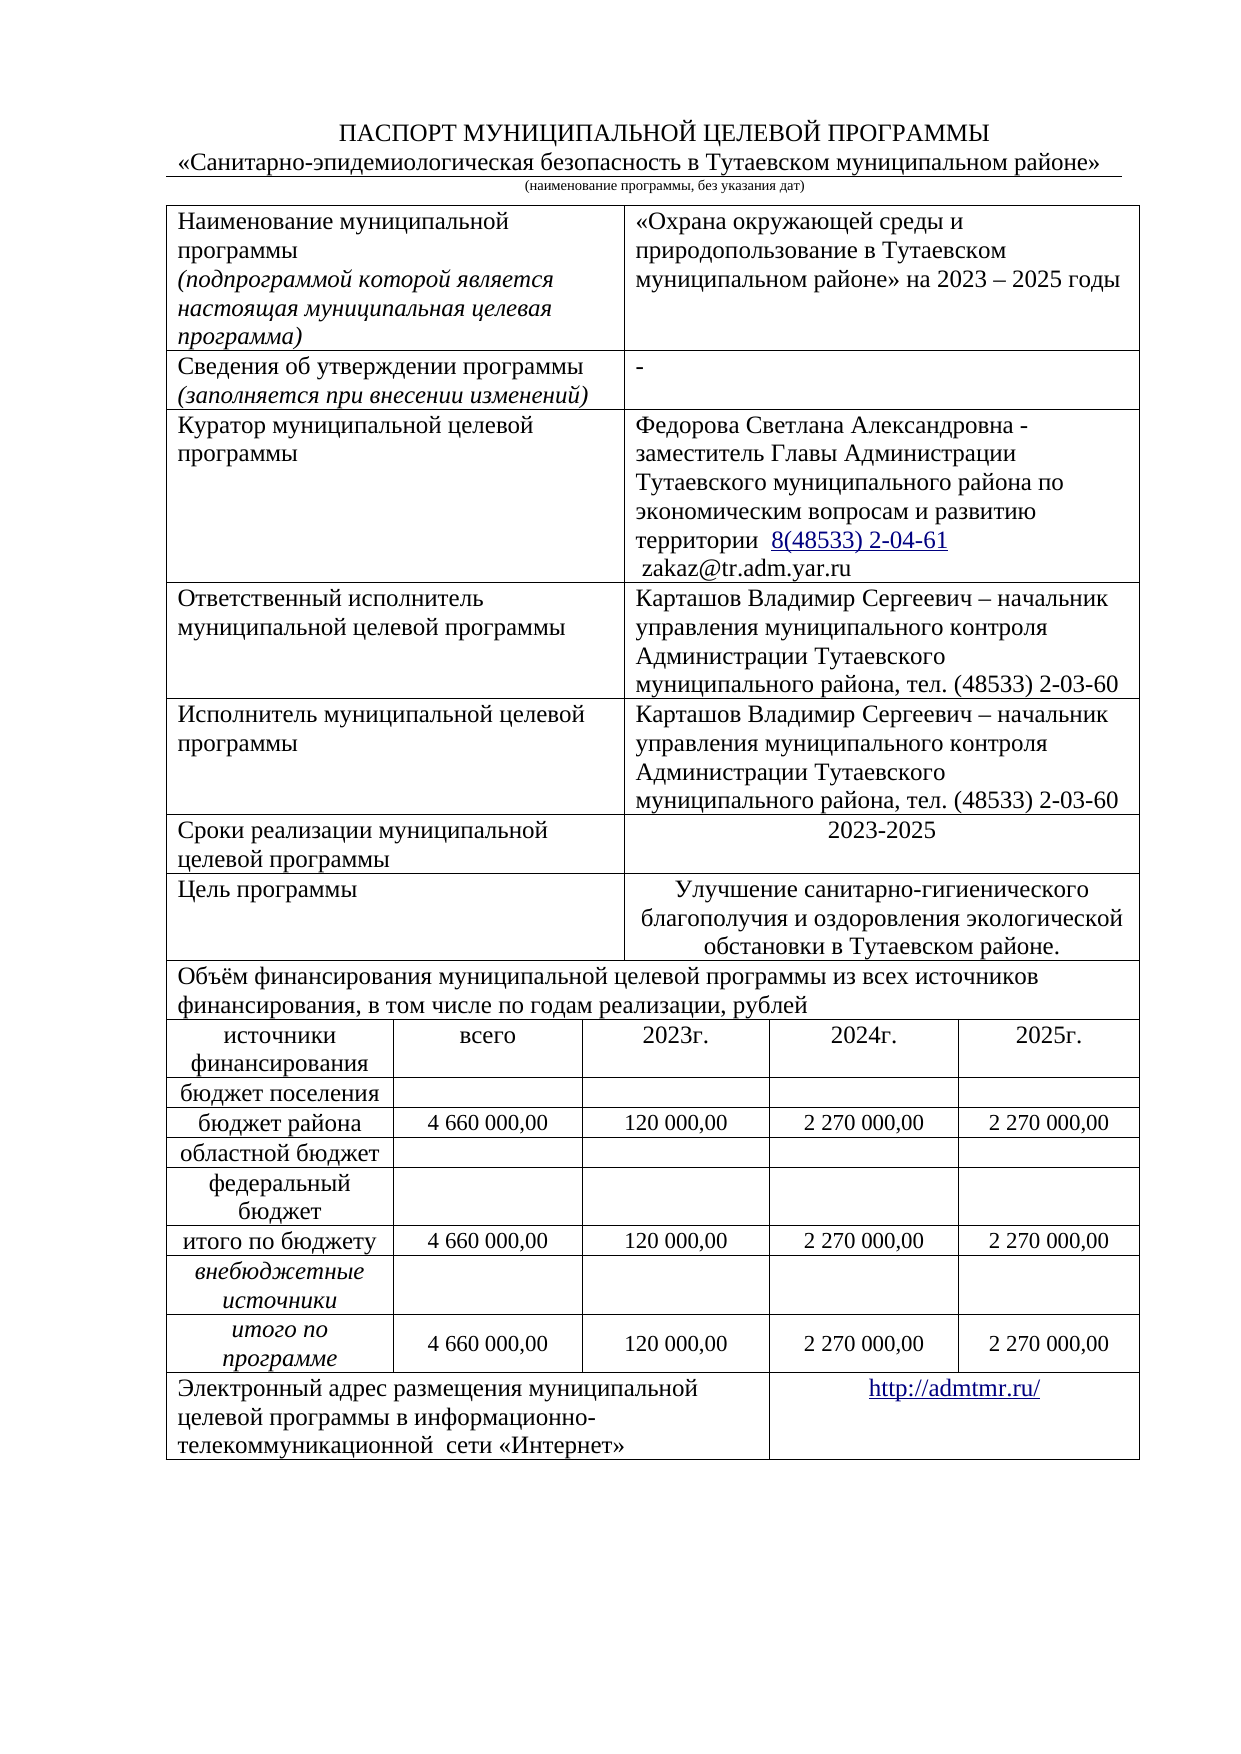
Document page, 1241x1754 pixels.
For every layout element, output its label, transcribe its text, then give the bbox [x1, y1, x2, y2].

table_cell Объём финансирования муниципальной целевой программы из всех источников финансирования, в том числе по годам реализации, рублей [167, 961, 1139, 1019]
table_cell итого по программе [167, 1315, 393, 1372]
table_cell 2023-2025 [625, 815, 1139, 873]
table_cell 120 000,00 [583, 1315, 769, 1372]
table_cell [959, 1256, 1139, 1313]
table_cell бюджет поселения [167, 1078, 393, 1107]
table_cell Федорова Светлана Александровна - заместитель Главы Администрации Тутаевского муниципального района по экономическим вопросам и развитию территории 8(48533) 2-04-61 zakaz@tr.adm.yar.ru [625, 410, 1139, 582]
table_cell [770, 1138, 958, 1167]
text ПАСПОРТ МУНИЦИПАЛЬНОЙ ЦЕЛЕВОЙ ПРОГРАММЫ [177, 118, 1152, 147]
table_cell [394, 1138, 582, 1167]
table_cell Карташов Владимир Сергеевич – начальник управления муниципального контроля Администрации Тутаевского муниципального района, тел. (48533) 2-03-60 [625, 699, 1139, 814]
table_cell 2024г. [770, 1020, 958, 1077]
table_cell [583, 1256, 769, 1313]
table_cell Сведения об утверждении программы (заполняется при внесении изменений) [167, 351, 624, 409]
table_cell Сроки реализации муниципальной целевой программы [167, 815, 624, 873]
table_cell [583, 1168, 769, 1225]
table_cell 120 000,00 [583, 1226, 769, 1255]
table_cell Ответственный исполнитель муниципальной целевой программы [167, 583, 624, 698]
table_cell 2 270 000,00 [770, 1226, 958, 1255]
table_cell [583, 1138, 769, 1167]
table_cell [770, 1168, 958, 1225]
table_cell [583, 1078, 769, 1107]
table_cell 2 270 000,00 [770, 1315, 958, 1372]
table_cell 2025г. [959, 1020, 1139, 1077]
table_cell 4 660 000,00 [394, 1315, 582, 1372]
table_cell [959, 1078, 1139, 1107]
table_cell 2023г. [583, 1020, 769, 1077]
table_cell областной бюджет [167, 1138, 393, 1167]
table_cell http://admtmr.ru/ [770, 1373, 1139, 1459]
table_cell Карташов Владимир Сергеевич – начальник управления муниципального контроля Администрации Тутаевского муниципального района, тел. (48533) 2-03-60 [625, 583, 1139, 698]
table_cell Исполнитель муниципальной целевой программы [167, 699, 624, 814]
table_cell 2 270 000,00 [959, 1108, 1139, 1137]
table_cell бюджет района [167, 1108, 393, 1137]
table_cell [394, 1078, 582, 1107]
table_cell федеральный бюджет [167, 1168, 393, 1225]
table_cell 2 270 000,00 [770, 1108, 958, 1137]
table_cell - [625, 351, 1139, 409]
table_cell 4 660 000,00 [394, 1226, 582, 1255]
table_header Наименование муниципальной программы (подпрограммой которой является настоящая муниципальная целевая программа) [167, 206, 624, 350]
table_cell 2 270 000,00 [959, 1226, 1139, 1255]
table_cell внебюджетные источники [167, 1256, 393, 1313]
table_cell 4 660 000,00 [394, 1108, 582, 1137]
table_header «Санитарно-эпидемиологическая безопасность в Тутаевском муниципальном районе» [166, 147, 1122, 176]
table_cell итого по бюджету [167, 1226, 393, 1255]
table_cell 120 000,00 [583, 1108, 769, 1137]
text (наименование программы, без указания дат) [177, 177, 1152, 205]
table_header «Охрана окружающей среды и природопользование в Тутаевском муниципальном районе» на 2023 – 2025 годы [625, 206, 1139, 350]
table_cell Куратор муниципальной целевой программы [167, 410, 624, 582]
table_cell Улучшение санитарно-гигиенического благополучия и оздоровления экологической обстановки в Тутаевском районе. [625, 874, 1139, 960]
table_cell Электронный адрес размещения муниципальной целевой программы в информационно-телекоммуникационной сети «Интернет» [167, 1373, 769, 1459]
table_cell 2 270 000,00 [959, 1315, 1139, 1372]
table_cell [959, 1168, 1139, 1225]
table_cell [770, 1078, 958, 1107]
table_cell всего [394, 1020, 582, 1077]
table_cell [770, 1256, 958, 1313]
table_cell Цель программы [167, 874, 624, 960]
table_cell [394, 1168, 582, 1225]
table_cell [394, 1256, 582, 1313]
table_cell источники финансирования [167, 1020, 393, 1077]
table_cell [959, 1138, 1139, 1167]
